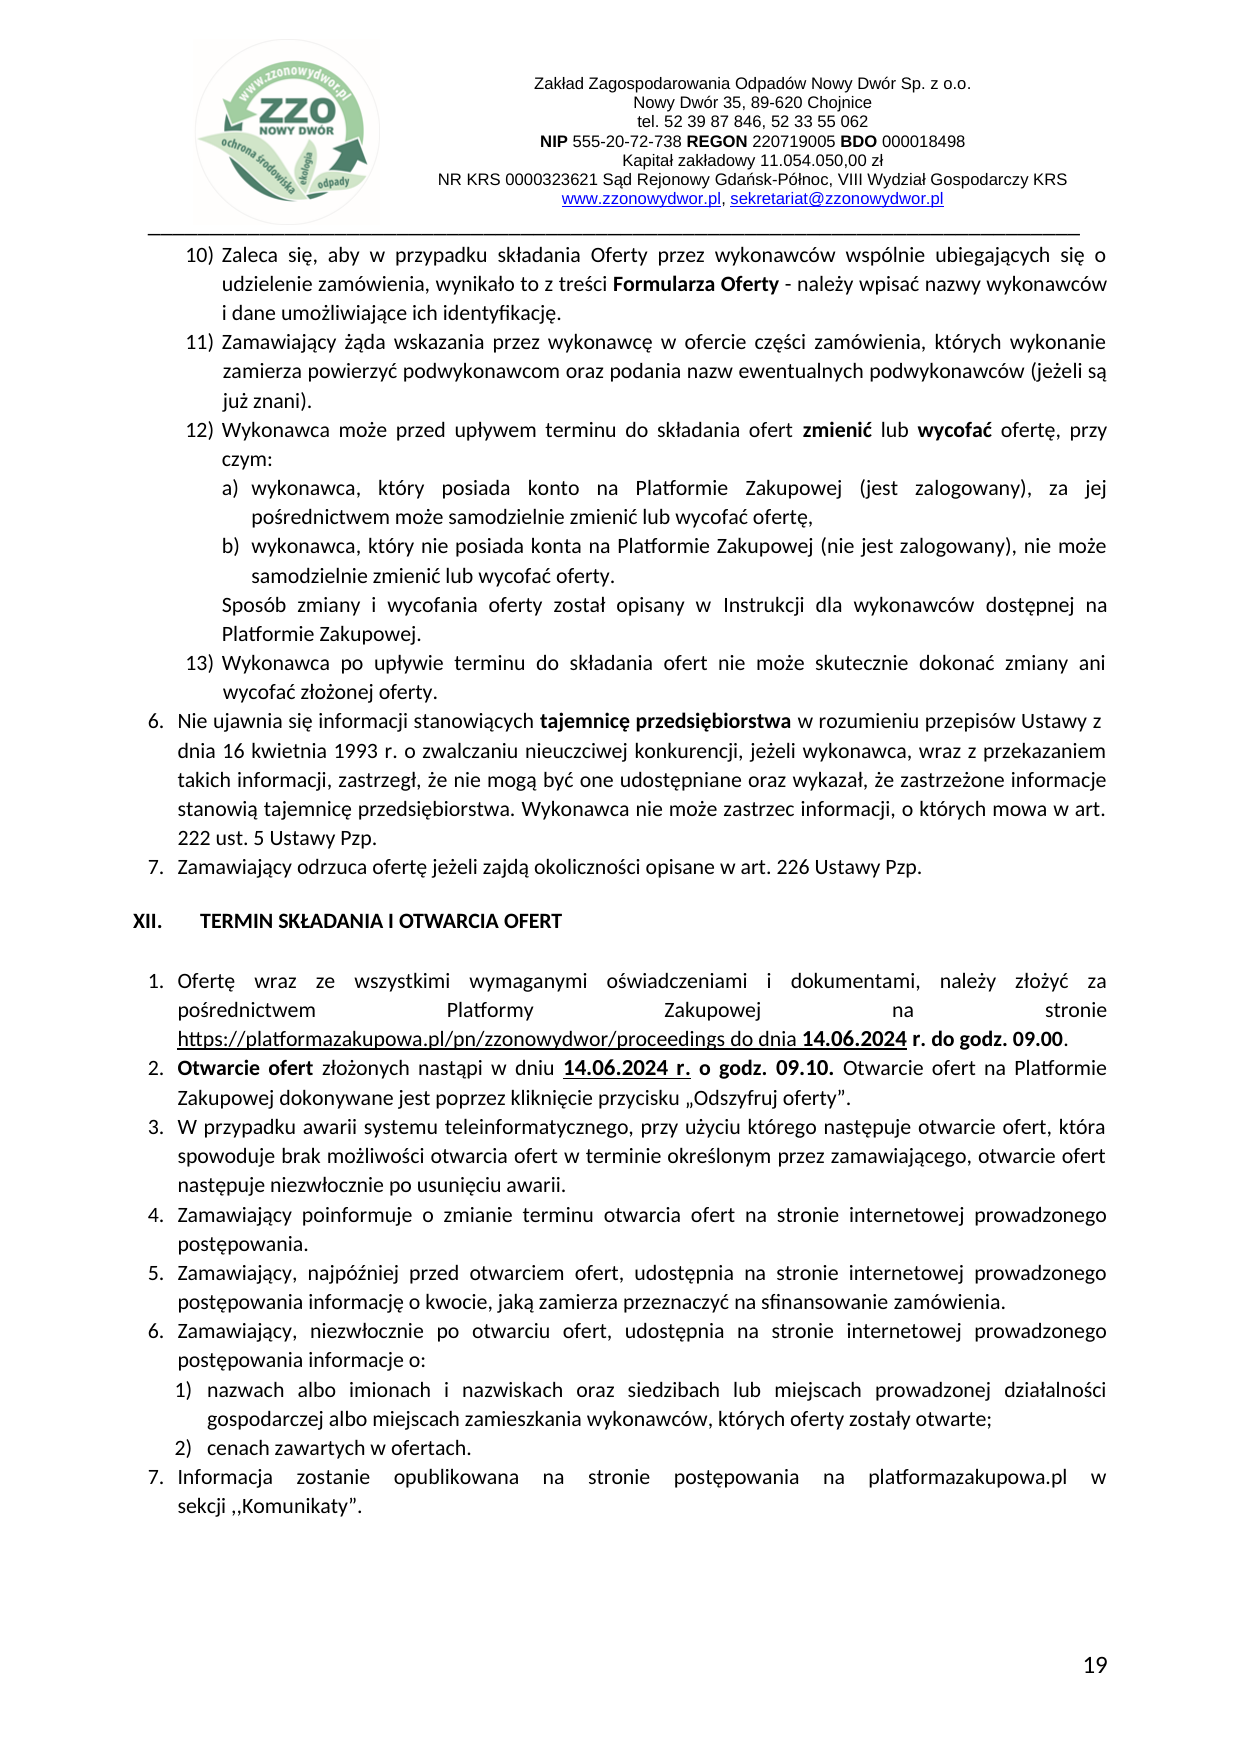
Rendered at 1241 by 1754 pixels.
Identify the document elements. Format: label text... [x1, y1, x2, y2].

list Wykonawca może przed upływem terminu do składania ofert zmienić lub wycofać ofertę, przy czym: [185, 413, 1107, 472]
list Nie ujawnia się informacji stanowiących tajemnicę przedsiębiorstwa w rozumieniu przepisów Ustawy z dnia 16 kwietnia 1993 r. o zwalczaniu nieuczciwej konkurencji, jeżeli wykonawca, wraz z przekazaniem takich informacji, zastrzegł, że nie mogą być one udostępniane oraz wykazał, że zastrzeżone informacje stanowią tajemnicę przedsiębiorstwa. Wykonawca nie może zastrzec informacji, o których mowa w art. 222 ust. 5 Ustawy Pzp. [148, 705, 1107, 851]
list cenach zawartych w ofertach. [192, 1432, 1107, 1461]
list wykonawca, który nie posiada konta na Platformie Zakupowej (nie jest zalogowany), nie może samodzielnie zmienić lub wycofać oferty. [222, 530, 1107, 588]
list Zamawiający odrzuca ofertę jeżeli zajdą okoliczności opisane w art. 226 Ustawy Pzp. [148, 851, 1107, 880]
list nazwach albo imionach i nazwiskach oraz siedzibach lub miejscach prowadzonej działalności gospodarczej albo miejscach zamieszkania wykonawców, których oferty zostały otwarte; [192, 1373, 1107, 1432]
list wykonawca, który posiada konto na Platformie Zakupowej (jest zalogowany), za jej pośrednictwem może samodzielnie zmienić lub wycofać ofertę, [222, 472, 1107, 530]
subtitle TERMIN SKŁADANIA I OTWARCIA OFERT [162, 907, 1107, 934]
list Zamawiający poinformuje o zmianie terminu otwarcia ofert na stronie internetowej prowadzonego postępowania. [148, 1198, 1107, 1257]
text Sposób zmiany i wycofania oferty został opisany w Instrukcji dla wykonawców dostępnej na Platformie Zakupowej. [222, 588, 1107, 647]
list Wykonawca po upływie terminu do składania ofert nie może skutecznie dokonać zmiany ani wycofać złożonej oferty. [185, 647, 1107, 705]
list Zamawiający, najpóźniej przed otwarciem ofert, udostępnia na stronie internetowej prowadzonego postępowania informację o kwocie, jaką zamierza przeznaczyć na sfinansowanie zamówienia. [148, 1257, 1107, 1315]
list Zaleca się, aby w przypadku składania Oferty przez wykonawców wspólnie ubiegających się o udzielenie zamówienia, wynikało to z treści Formularza Oferty - należy wpisać nazwy wykonawców i dane umożliwiające ich identyfikację. [185, 238, 1107, 326]
picture [192, 39, 380, 225]
list Zamawiający, niezwłocznie po otwarciu ofert, udostępnia na stronie internetowej prowadzonego postępowania informacje o: [148, 1315, 1107, 1373]
list W przypadku awarii systemu teleinformatycznego, przy użyciu którego następuje otwarcie ofert, która spowoduje brak możliwości otwarcia ofert w terminie określonym przez zamawiającego, otwarcie ofert następuje niezwłocznie po usunięciu awarii. [148, 1111, 1107, 1198]
list Otwarcie ofert złożonych nastąpi w dniu 14.06.2024 r. o godz. 09.10. Otwarcie ofert na Platformie Zakupowej dokonywane jest poprzez kliknięcie przycisku „Odszyfruj oferty”. [148, 1052, 1107, 1111]
list Informacja zostanie opublikowana na stronie postępowania na platformazakupowa.pl w sekcji ,,Komunikaty”. [148, 1461, 1107, 1519]
list Zamawiający żąda wskazania przez wykonawcę w ofercie części zamówienia, których wykonanie zamierza powierzyć podwykonawcom oraz podania nazw ewentualnych podwykonawców (jeżeli są już znani). [185, 326, 1107, 413]
list Ofertę wraz ze wszystkimi wymaganymi oświadczeniami i dokumentami, należy złożyć za pośrednictwem Platformy Zakupowej na stronie https://platformazakupowa.pl/pn/zzonowydwor/proceedings do dnia 14.06.2024 r. do godz. 09.00. [148, 965, 1107, 1052]
